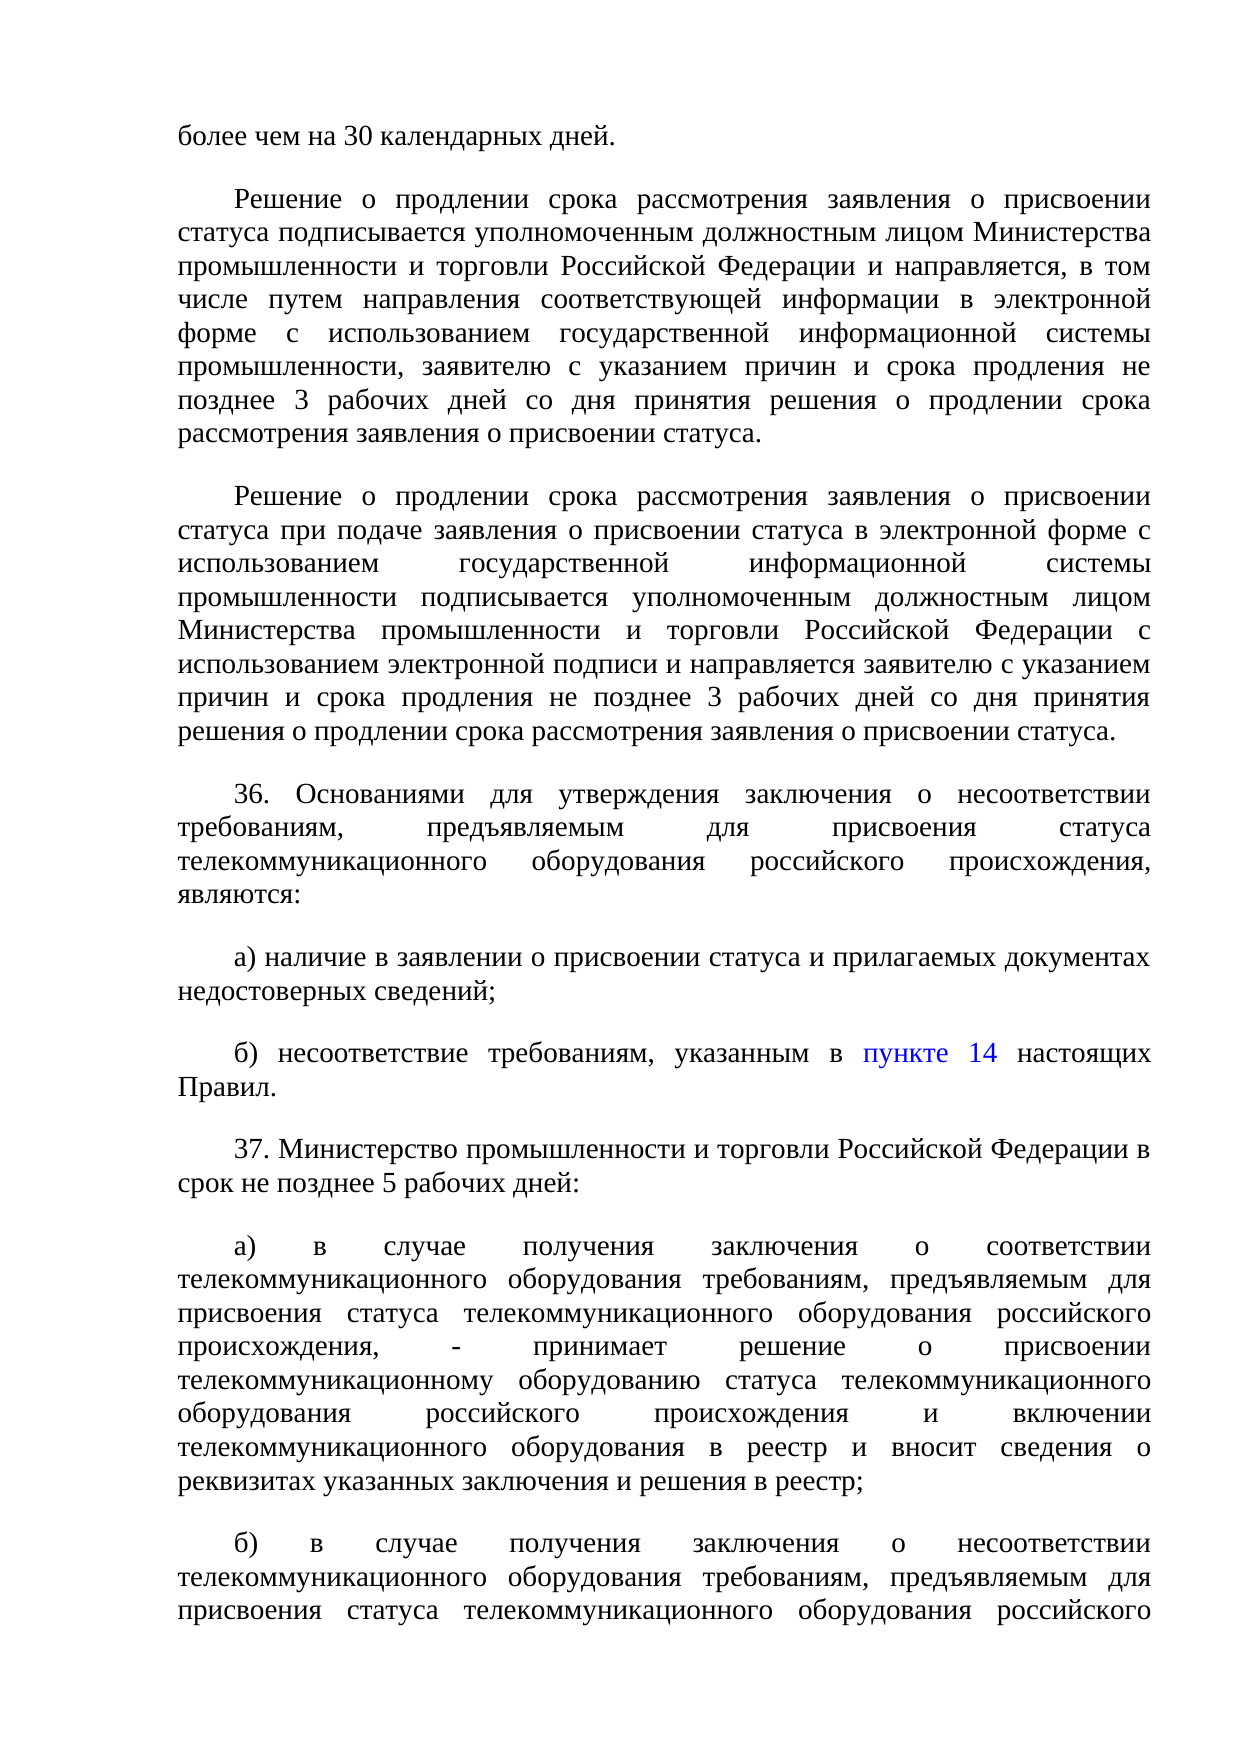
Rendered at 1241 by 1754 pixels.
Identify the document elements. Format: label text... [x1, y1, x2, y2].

text Решение о продлении срока рассмотрения заявления о присвоении статуса при подаче заявления о присвоении статуса в электронной форме с использованием государственной информационной системы промышленности подписывается уполномоченным должностным лицом Министерства промышленности и торговли Российской Федерации с использованием электронной подписи и направляется заявителю с указанием причин и срока продления не позднее 3 рабочих дней со дня принятия решения о продлении срока рассмотрения заявления о присвоении статуса. [177, 478, 1152, 747]
text а) в случае получения заключения о соответствии телекоммуникационного оборудования требованиям, предъявляемым для присвоения статуса телекоммуникационного оборудования российского происхождения, - принимает решение о присвоении телекоммуникационному оборудованию статуса телекоммуникационного оборудования российского происхождения и включении телекоммуникационного оборудования в реестр и вносит сведения о реквизитах указанных заключения и решения в реестр; [177, 1228, 1152, 1496]
text а) наличие в заявлении о присвоении статуса и прилагаемых документах недостоверных сведений; [177, 939, 1152, 1006]
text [177, 1525, 1152, 1626]
text б) несоответствие требованиям, указанным в пункте 14 настоящих Правил. [177, 1035, 1152, 1102]
text 37. Министерство промышленности и торговли Российской Федерации в срок не позднее 5 рабочих дней: [177, 1132, 1152, 1199]
text Решение о продлении срока рассмотрения заявления о присвоении статуса подписывается уполномоченным должностным лицом Министерства промышленности и торговли Российской Федерации и направляется, в том числе путем направления соответствующей информации в электронной форме с использованием государственной информационной системы промышленности, заявителю с указанием причин и срока продления не позднее 3 рабочих дней со дня принятия решения о продлении срока рассмотрения заявления о присвоении статуса. [177, 181, 1152, 449]
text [177, 118, 1152, 152]
text 36. Основаниями для утверждения заключения о несоответствии требованиям, предъявляемым для присвоения статуса телекоммуникационного оборудования российского происхождения, являются: [177, 776, 1152, 910]
